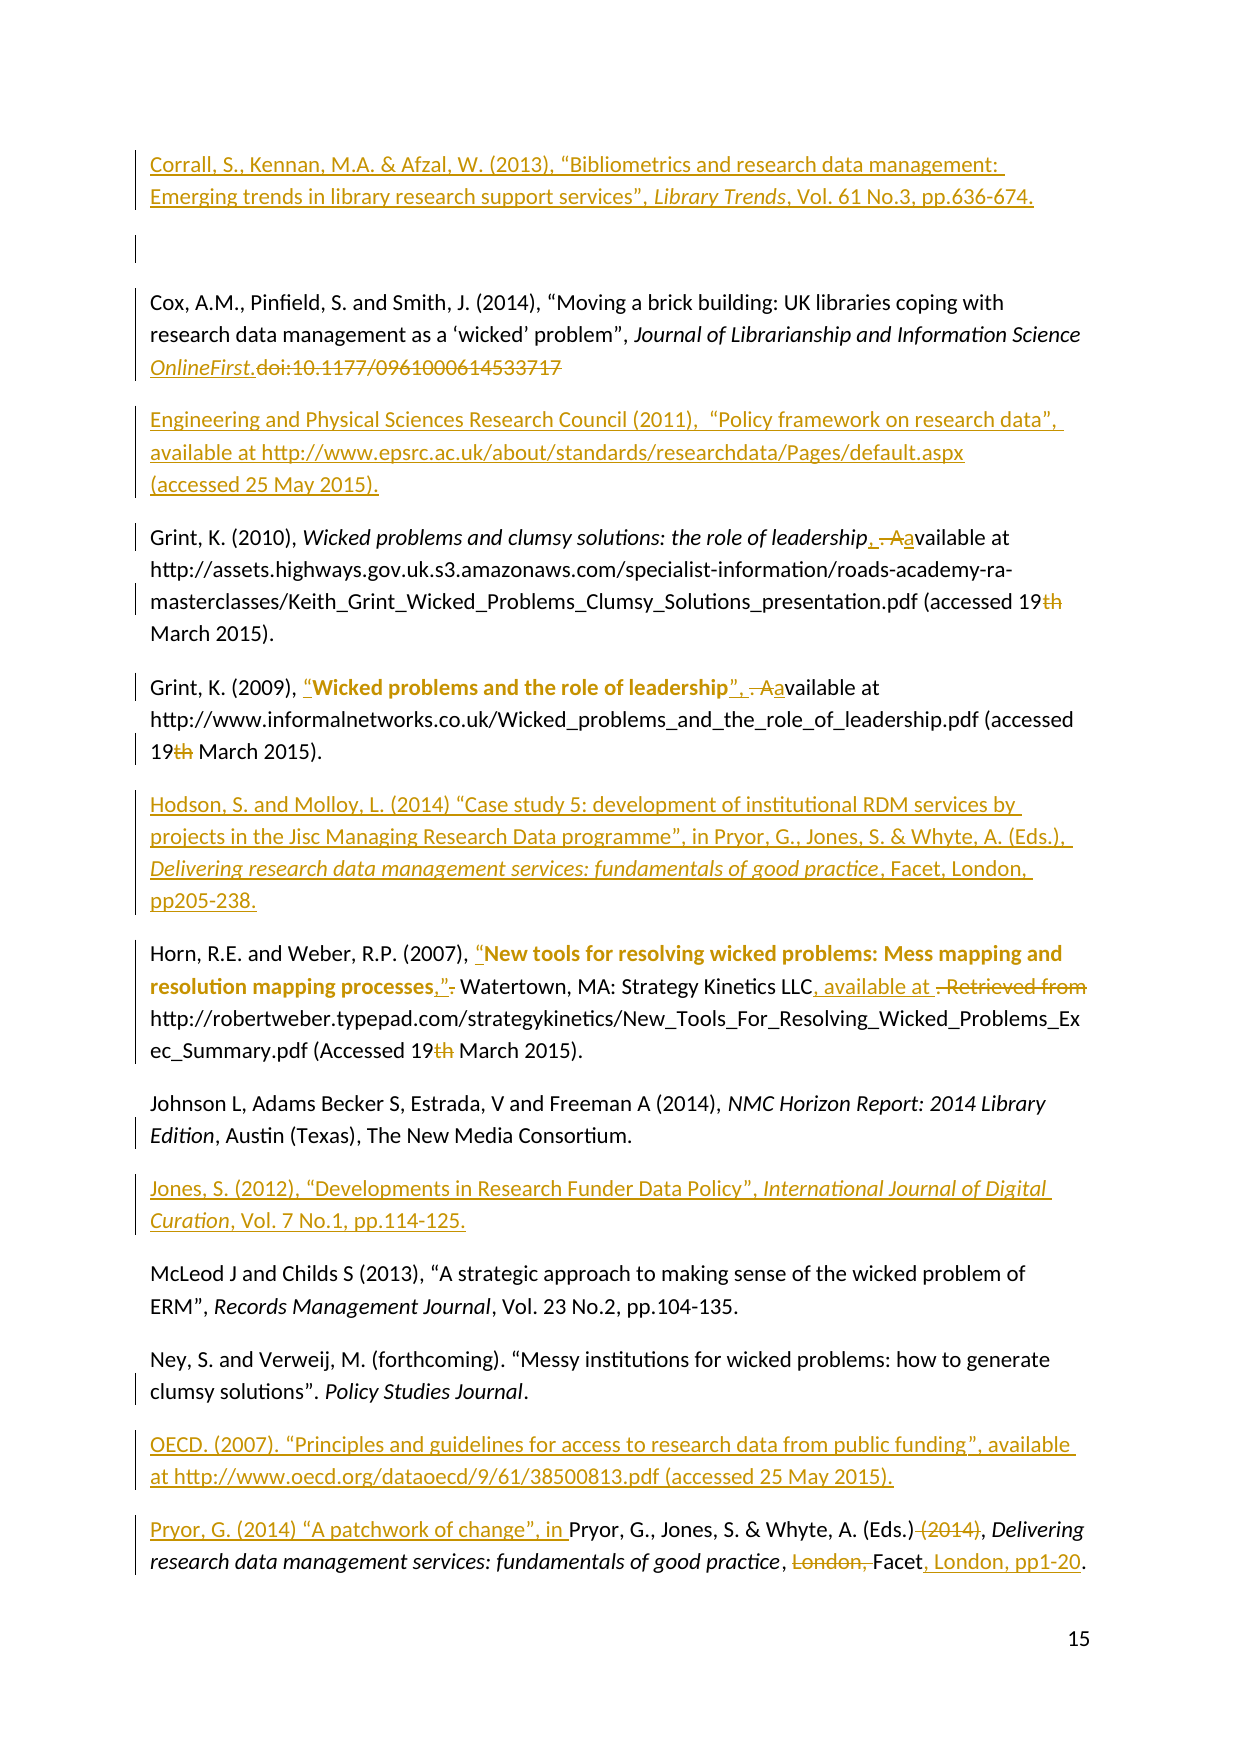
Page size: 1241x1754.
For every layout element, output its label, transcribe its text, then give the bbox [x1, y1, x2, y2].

text Pryor, G., Jones, S. & Whyte, A. (Eds.), Delivering research data management services: fundamentals of good practice, Facet. [150, 1515, 1090, 1575]
text Grint, K. (2009), Wicked problems and the role of leadershipvailable at http://www.informalnetworks.co.uk/Wicked_problems_and_the_role_of_leadership.pdf (accessed 19 March 2015). [150, 673, 1090, 765]
text Johnson L, Adams Becker S, Estrada, V and Freeman A (2014), NMC Horizon Report: 2014 Library Edition, Austin (Texas), The New Media Consortium. [150, 1089, 1090, 1149]
text Horn, R.E. and Weber, R.P. (2007), New tools for resolving wicked problems: Mess mapping and resolution mapping processes Watertown, MA: Strategy Kinetics LLChttp://robertweber.typepad.com/strategykinetics/New_Tools_For_Resolving_Wicked_Problems_Exec_Summary.pdf (Accessed 19 March 2015). [150, 939, 1090, 1064]
text Grint, K. (2010), Wicked problems and clumsy solutions: the role of leadershipvailable at http://assets.highways.gov.uk.s3.amazonaws.com/specialist-information/roads-academy-ra-masterclasses/Keith_Grint_Wicked_Problems_Clumsy_Solutions_presentation.pdf (accessed 19 March 2015). [150, 523, 1090, 648]
text McLeod J and Childs S (2013), “A strategic approach to making sense of the wicked problem of ERM”, Records Management Journal, Vol. 23 No.2, pp.104-135. [150, 1259, 1090, 1320]
text Ney, S. and Verweij, M. (forthcoming). “Messy institutions for wicked problems: how to generate clumsy solutions”. Policy Studies Journal. [150, 1345, 1090, 1405]
text Cox, A.M., Pinfield, S. and Smith, J. (2014), “Moving a brick building: UK libraries coping with research data management as a ‘wicked’ problem”, Journal of Librarianship and Information Science [150, 288, 1090, 381]
